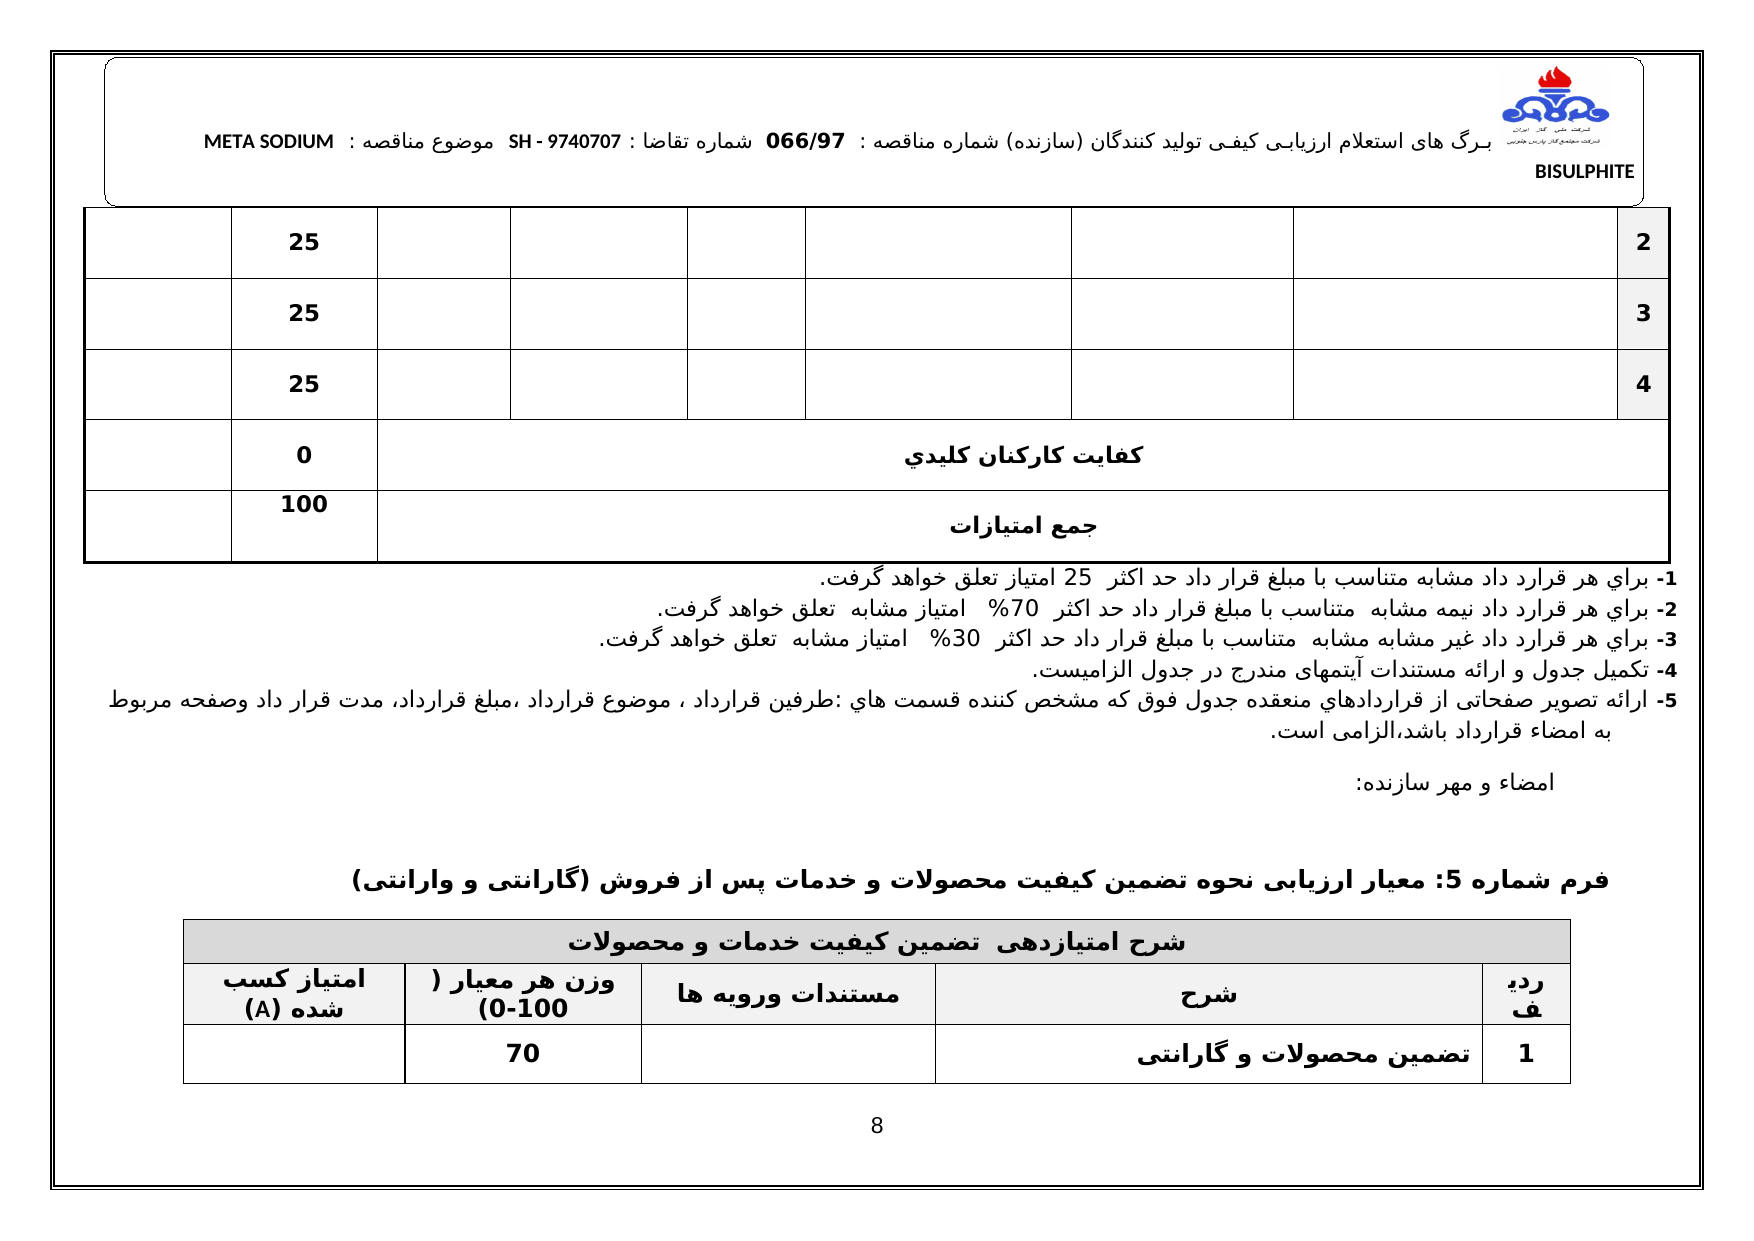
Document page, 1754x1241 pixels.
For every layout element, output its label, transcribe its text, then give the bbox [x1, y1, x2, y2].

table_header شرح امتیازدهی تضمین کیفیت خدمات و محصولات [184, 920, 1570, 963]
table_cell [86, 350, 231, 419]
table_cell [642, 1025, 935, 1083]
list تكميل جدول و ارائه مستندات آیتمهای مندرج در جدول الزامیست. [106, 656, 1650, 683]
text فرم شماره 5: معیار ارزیابی نحوه تضمین کیفیت محصولات و خدمات پس از فروش (گارانتی و وارانتی) [106, 865, 1610, 894]
table_cell 0 [232, 420, 377, 490]
table_cell [86, 420, 231, 490]
table_cell [806, 279, 1071, 348]
table_cell [511, 208, 687, 278]
table_cell مستندات ورویه ها [642, 964, 935, 1024]
table_cell 4 [1618, 350, 1668, 419]
table_cell كفايت كاركنان كليدي [378, 420, 1668, 490]
table_cell [1294, 350, 1617, 419]
table_cell شرح [936, 964, 1482, 1024]
table_cell 1 [1483, 1025, 1570, 1083]
table_cell [806, 208, 1071, 278]
table_cell [378, 350, 510, 419]
table_cell [86, 208, 231, 278]
table_cell [378, 208, 510, 278]
text امضاء و مهر سازنده: [106, 769, 1648, 795]
table_cell 25 [232, 350, 377, 419]
table_cell امتیاز کسب شده (A) [184, 964, 404, 1024]
table_cell [1072, 350, 1293, 419]
picture [1499, 66, 1611, 149]
table_cell [184, 1025, 404, 1083]
table_cell [511, 350, 687, 419]
table_cell جمع امتیازات [378, 491, 1668, 561]
table_cell [688, 208, 805, 278]
table_cell [86, 491, 231, 561]
table_cell [688, 279, 805, 348]
table_cell 25 [232, 208, 377, 278]
table_cell [688, 350, 805, 419]
table_cell 3 [1618, 279, 1668, 348]
table_cell [378, 279, 510, 348]
table_cell 2 [1618, 208, 1668, 278]
table_cell [1072, 208, 1293, 278]
table_cell [806, 350, 1071, 419]
table_cell [86, 279, 231, 348]
list براي هر قرارد داد مشابه متناسب با مبلغ قرار داد حد اكثر 25 امتياز تعلق خواهد گرفت. [106, 564, 1650, 591]
table_cell وزن هر معیار (100-0) [406, 964, 641, 1024]
list ارائه تصویر صفحاتی از قراردادهاي منعقده جدول فوق که مشخص کننده قسمت هاي :طرفین قرارداد ، موضوع قرارداد ،مبلغ قرارداد، مدت قرار داد وصفحه مربوط به امضاء قرارداد باشد،الزامی است. [106, 687, 1650, 744]
table_cell تضمین محصولات و گارانتی [936, 1025, 1482, 1083]
table_cell 100 [232, 491, 377, 561]
table_cell 25 [232, 279, 377, 348]
list براي هر قرارد داد غير مشابه مشابه متناسب با مبلغ قرار داد حد اكثر 30% امتياز مشابه تعلق خواهد گرفت. [106, 625, 1650, 652]
table_cell ردیف [1483, 964, 1570, 1024]
list براي هر قرارد داد نيمه مشابه متناسب با مبلغ قرار داد حد اكثر 70% امتياز مشابه تعلق خواهد گرفت. [106, 595, 1650, 621]
table_cell 70 [406, 1025, 641, 1083]
table_cell [511, 279, 687, 348]
table_cell [1294, 208, 1617, 278]
table_cell [1072, 279, 1293, 348]
table_cell [1294, 279, 1617, 348]
